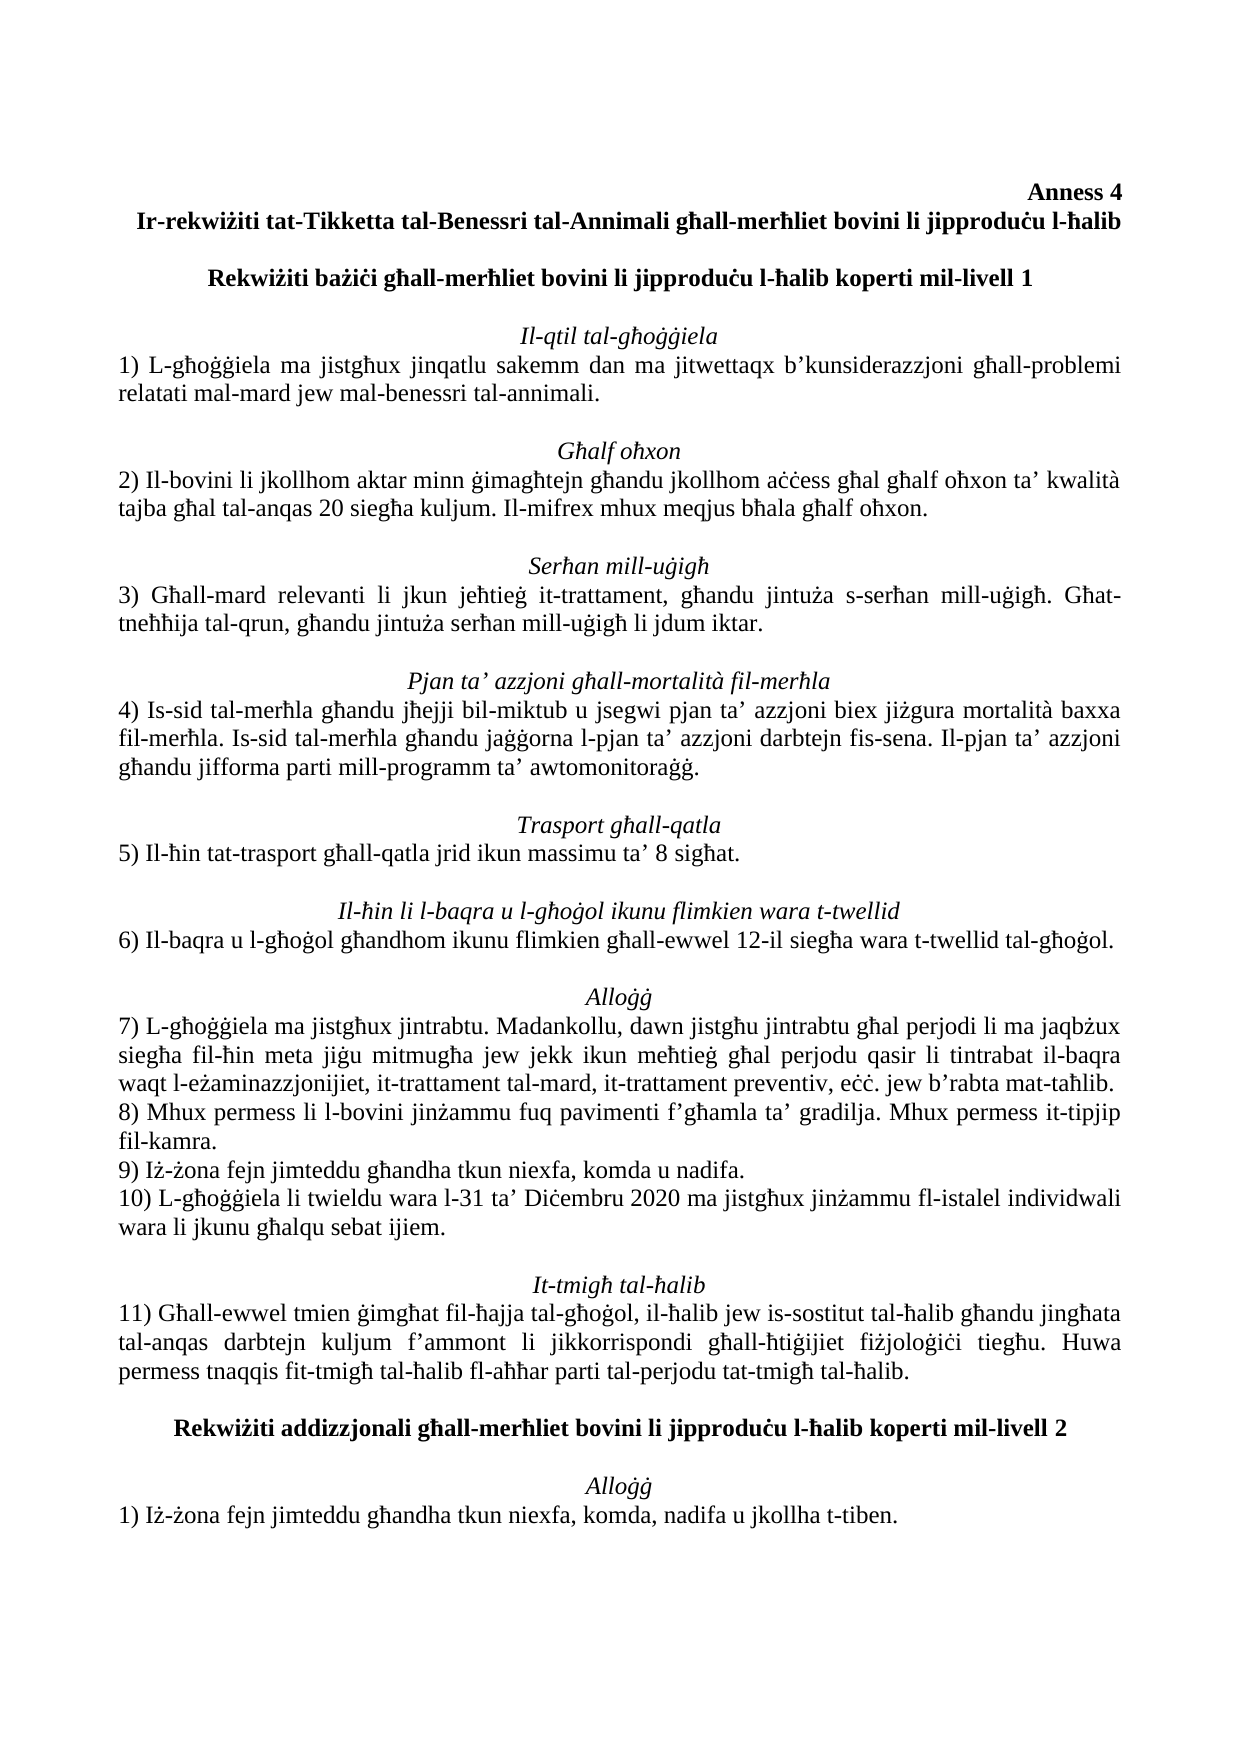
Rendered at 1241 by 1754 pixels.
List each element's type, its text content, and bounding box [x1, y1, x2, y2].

text 5) Il-ħin tat-trasport għall-qatla jrid ikun massimu ta’ 8 sigħat. [118, 838, 1122, 867]
text 10) L-għoġġiela li twieldu wara l-31 ta’ Diċembru 2020 ma jistgħux jinżammu fl-istalel individwali wara li jkunu għalqu sebat ijiem. [118, 1183, 1122, 1241]
text Alloġġ [118, 982, 1122, 1011]
text Pjan ta’ azzjoni għall-mortalità fil-merħla [118, 666, 1122, 695]
text It-tmigħ tal-ħalib [118, 1270, 1122, 1298]
text Il-ħin li l-baqra u l-għoġol ikunu flimkien wara t-twellid [118, 896, 1122, 925]
text 4) Is-sid tal-merħla għandu jħejji bil-miktub u jsegwi pjan ta’ azzjoni biex jiżgura mortalità baxxa fil-merħla. Is-sid tal-merħla għandu jaġġorna l-pjan ta’ azzjoni darbtejn fis-sena. Il-pjan ta’ azzjoni għandu jifforma parti mill-programm ta’ awtomonitoraġġ. [118, 695, 1122, 781]
text 2) Il-bovini li jkollhom aktar minn ġimagħtejn għandu jkollhom aċċess għal għalf oħxon ta’ kwalità tajba għal tal-anqas 20 siegħa kuljum. Il-mifrex mhux meqjus bħala għalf oħxon. [118, 465, 1122, 522]
text Rekwiżiti bażiċi għall-merħliet bovini li jipproduċu l-ħalib koperti mil-livell 1 [118, 263, 1122, 292]
text Serħan mill-uġigħ [118, 551, 1122, 580]
text 7) L-għoġġiela ma jistgħux jintrabtu. Madankollu, dawn jistgħu jintrabtu għal perjodi li ma jaqbżux siegħa fil-ħin meta jiġu mitmugħa jew jekk ikun meħtieġ għal perjodu qasir li tintrabat il-baqra waqt l-eżaminazzjonijiet, it-trattament tal-mard, it-trattament preventiv, eċċ. jew b’rabta mat-taħlib. [118, 1011, 1122, 1097]
text 3) Għall-mard relevanti li jkun jeħtieġ it-trattament, għandu jintuża s-serħan mill-uġigħ. Għat-tneħħija tal-qrun, għandu jintuża serħan mill-uġigħ li jdum iktar. [118, 580, 1122, 637]
text Alloġġ [118, 1471, 1122, 1500]
text 6) Il-baqra u l-għoġol għandhom ikunu flimkien għall-ewwel 12-il siegħa wara t-twellid tal-għoġol. [118, 925, 1122, 953]
text 1) Iż-żona fejn jimteddu għandha tkun niexfa, komda, nadifa u jkollha t-tiben. [118, 1500, 1122, 1528]
text 1) L-għoġġiela ma jistgħux jinqatlu sakemm dan ma jitwettaqx b’kunsiderazzjoni għall-problemi relatati mal-mard jew mal-benessri tal-annimali. [118, 350, 1122, 407]
text Il-qtil tal-għoġġiela [118, 321, 1122, 350]
text Rekwiżiti addizzjonali għall-merħliet bovini li jipproduċu l-ħalib koperti mil-livell 2 [118, 1413, 1122, 1442]
text Għalf oħxon [118, 436, 1122, 465]
text 9) Iż-żona fejn jimteddu għandha tkun niexfa, komda u nadifa. [118, 1155, 1122, 1183]
text Trasport għall-qatla [118, 810, 1122, 838]
text 8) Mhux permess li l-bovini jinżammu fuq pavimenti f’għamla ta’ gradilja. Mhux permess it-tipjip fil-kamra. [118, 1097, 1122, 1155]
text 11) Għall-ewwel tmien ġimgħat fil-ħajja tal-għoġol, il-ħalib jew is-sostitut tal-ħalib għandu jingħata tal-anqas darbtejn kuljum f’ammont li jikkorrispondi għall-ħtiġijiet fiżjoloġiċi tiegħu. Huwa permess tnaqqis fit-tmigħ tal-ħalib fl-aħħar parti tal-perjodu tat-tmigħ tal-ħalib. [118, 1298, 1122, 1385]
subtitle Anness 4 Ir-rekwiżiti tat-Tikketta tal-Benessri tal-Annimali għall-merħliet bovini li jipproduċu l-ħalib [118, 177, 1122, 235]
